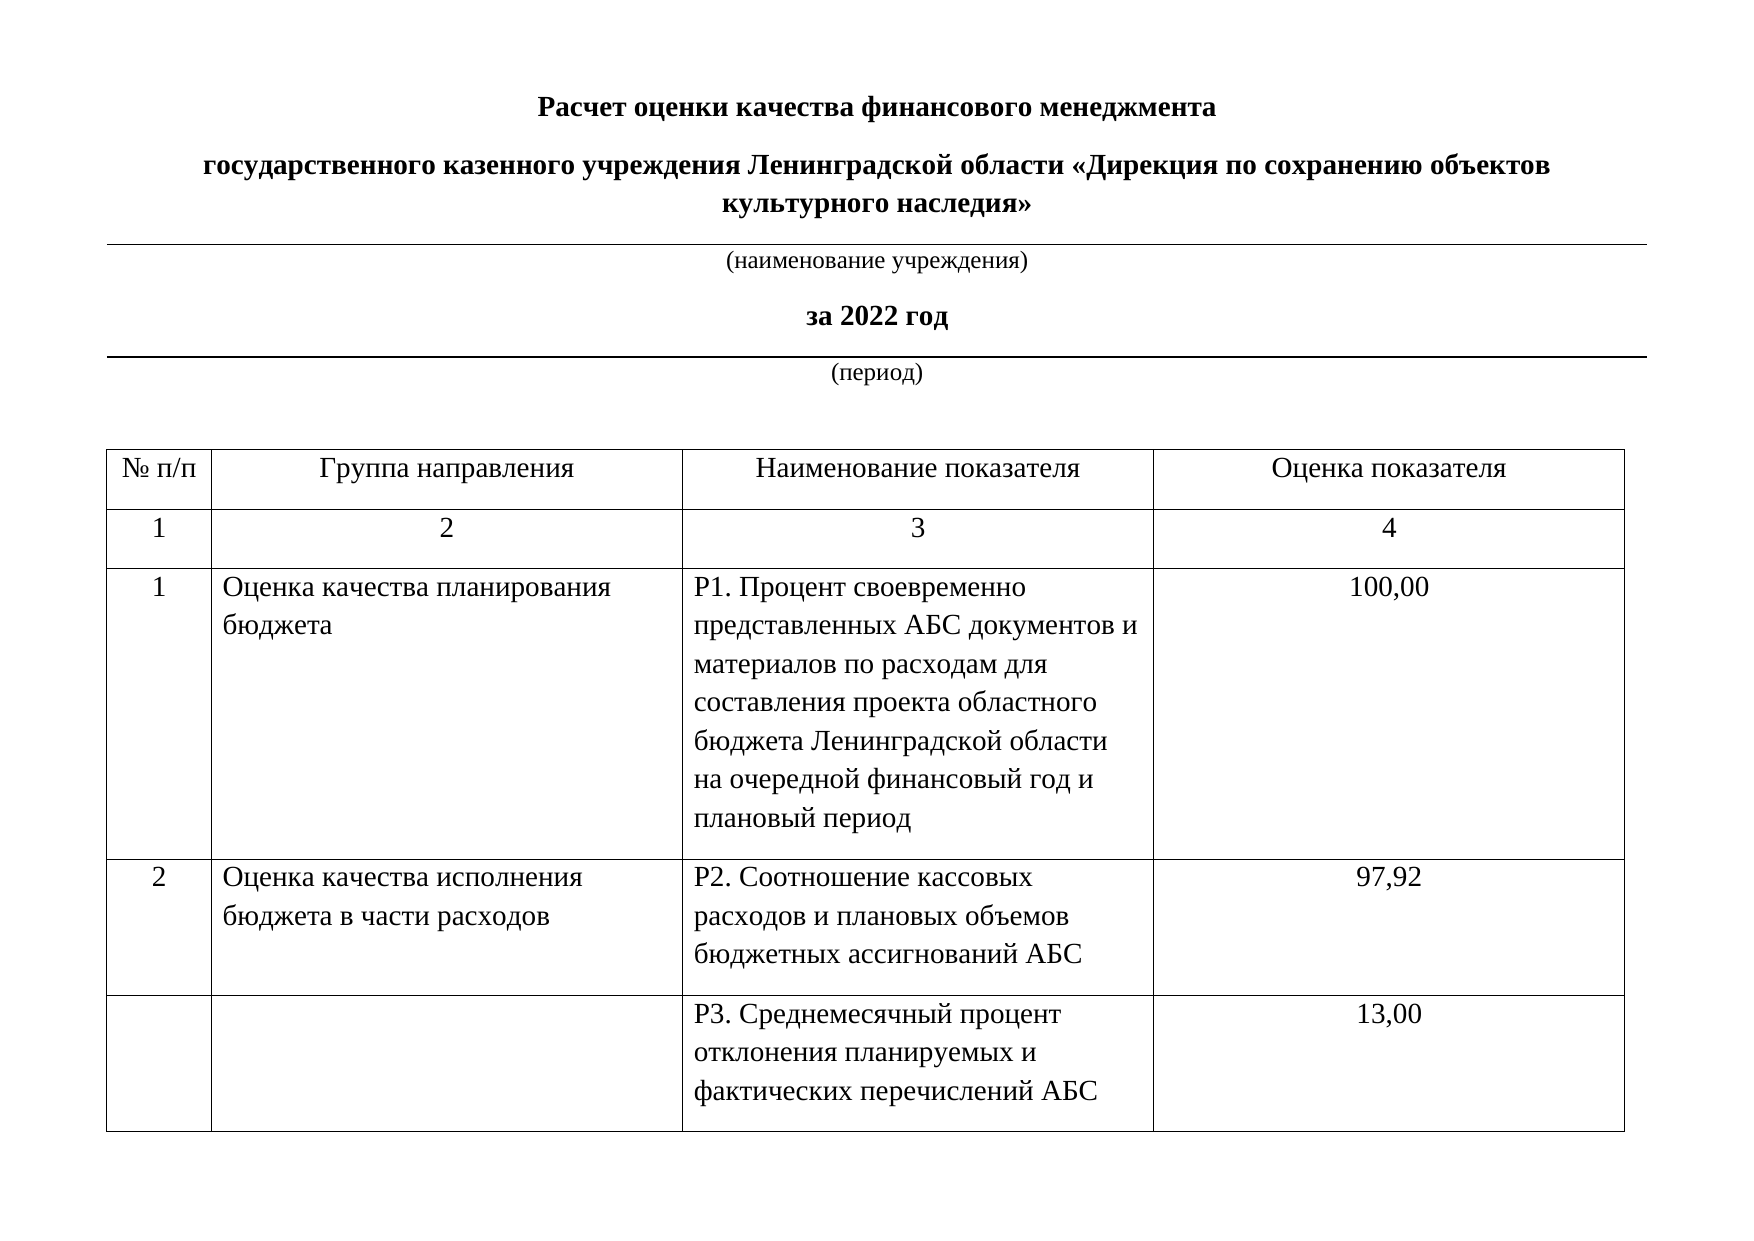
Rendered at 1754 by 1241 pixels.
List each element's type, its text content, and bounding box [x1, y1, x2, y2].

table_header Расчет оценки качества финансового менеджмента [107, 89, 1647, 147]
table_cell 2 [212, 510, 682, 568]
table_cell за 2022 год [107, 298, 1647, 356]
table_header Оценка показателя [1154, 450, 1624, 509]
table_cell 13,00 [1154, 996, 1624, 1131]
table_cell 2 [107, 860, 211, 995]
table_cell P1. Процент своевременно представленных АБС документов и материалов по расходам для составления проекта областного бюджета Ленинградской области на очередной финансовый год и плановый период [683, 569, 1153, 858]
table_cell 1 [107, 569, 211, 858]
table_cell Оценка качества исполнения бюджета в части расходов [212, 860, 682, 995]
table_header № п/п [107, 450, 211, 509]
table_cell 3 [683, 510, 1153, 568]
table_cell (наименование учреждения) [107, 245, 1647, 298]
table_cell [107, 996, 211, 1131]
table_cell 97,92 [1154, 860, 1624, 995]
table_cell [212, 996, 682, 1131]
table_cell (период) [107, 358, 1647, 411]
table_header Наименование показателя [683, 450, 1153, 509]
table_cell 4 [1154, 510, 1624, 568]
table_cell Оценка качества планирования бюджета [212, 569, 682, 858]
table_cell P2. Соотношение кассовых расходов и плановых объемов бюджетных ассигнований АБС [683, 860, 1153, 995]
table_cell государственного казенного учреждения Ленинградской области «Дирекция по сохранению объектов культурного наследия» [107, 147, 1647, 244]
table_cell 1 [107, 510, 211, 568]
table_header Группа направления [212, 450, 682, 509]
table_cell P3. Среднемесячный процент отклонения планируемых и фактических перечислений АБС [683, 996, 1153, 1131]
table_cell 100,00 [1154, 569, 1624, 858]
